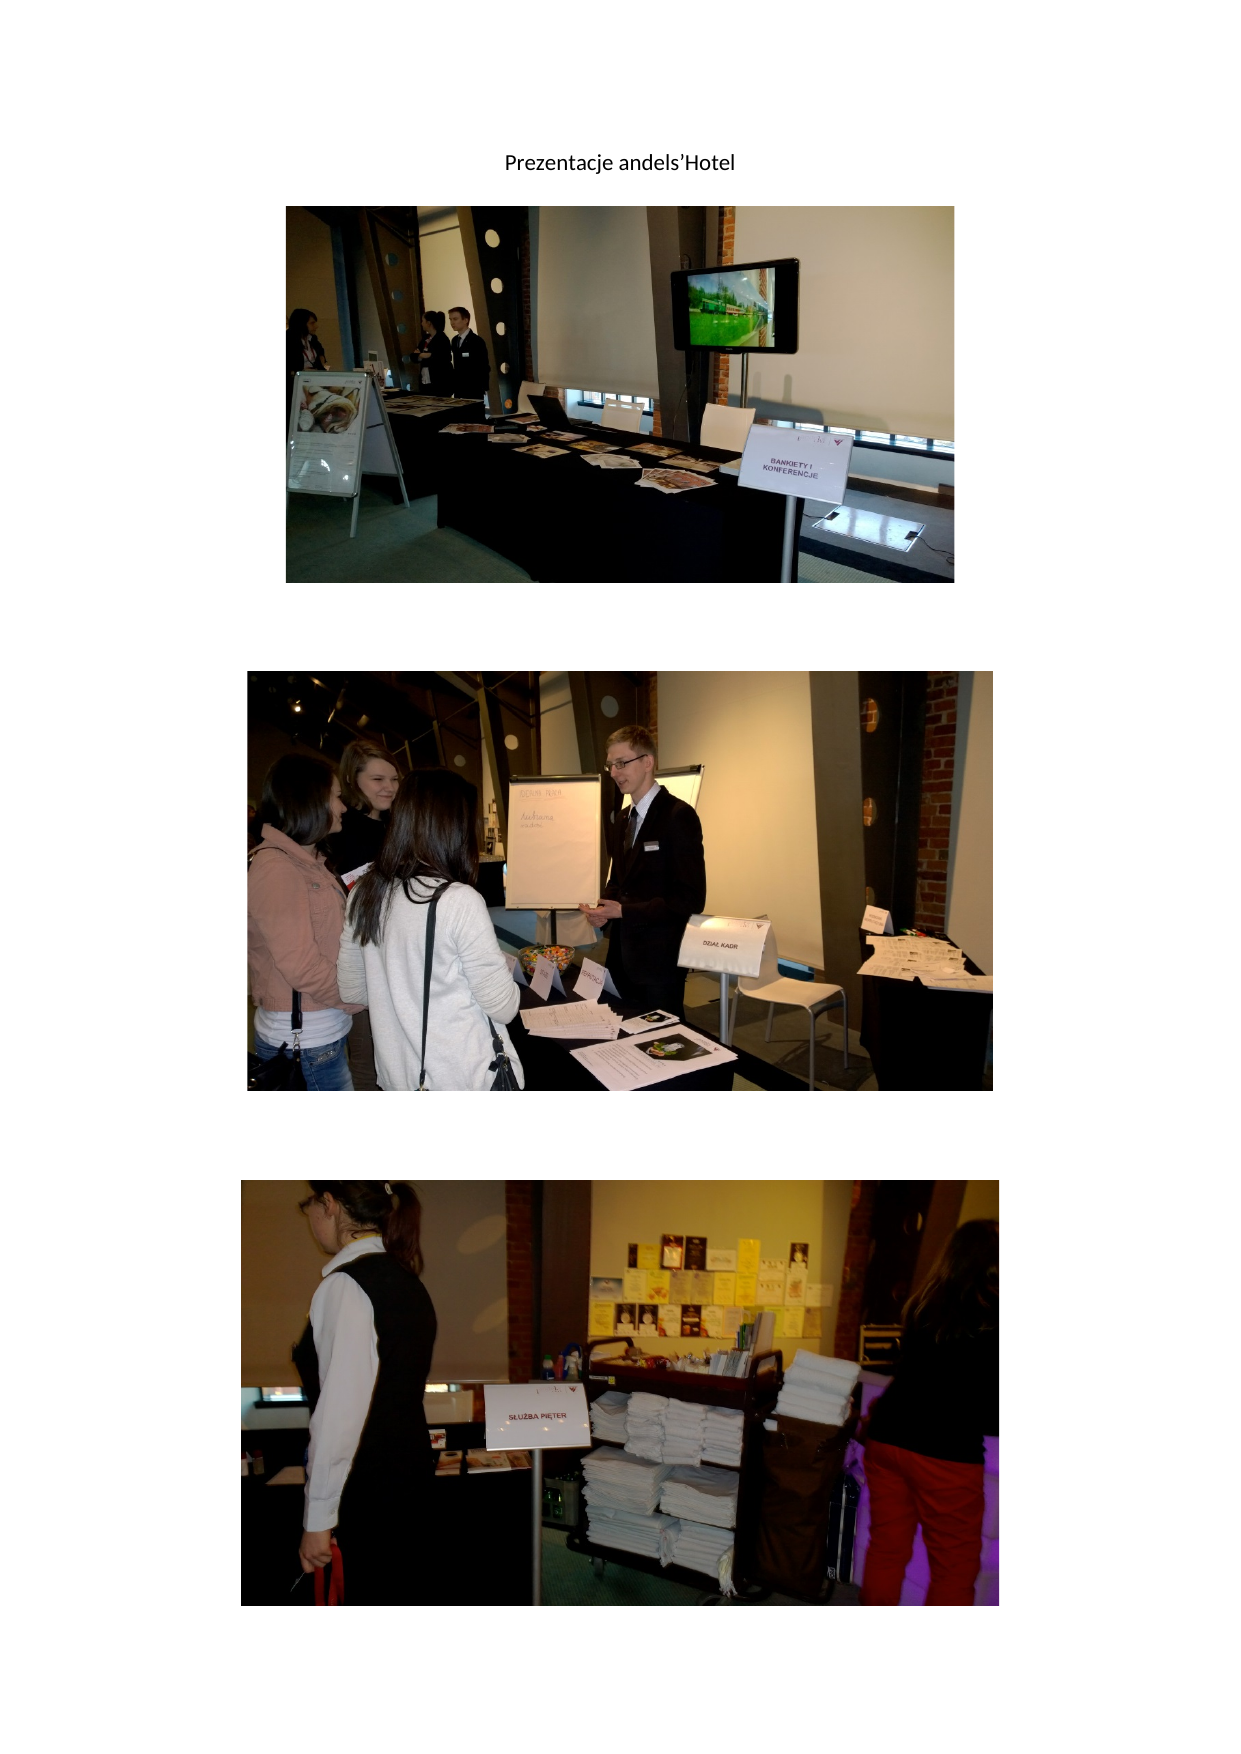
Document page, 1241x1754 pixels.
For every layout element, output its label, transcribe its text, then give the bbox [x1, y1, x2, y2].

picture [247, 671, 993, 1091]
text Prezentacje andels’Hotel [148, 148, 1093, 176]
picture [285, 206, 955, 583]
picture [241, 1180, 1000, 1606]
